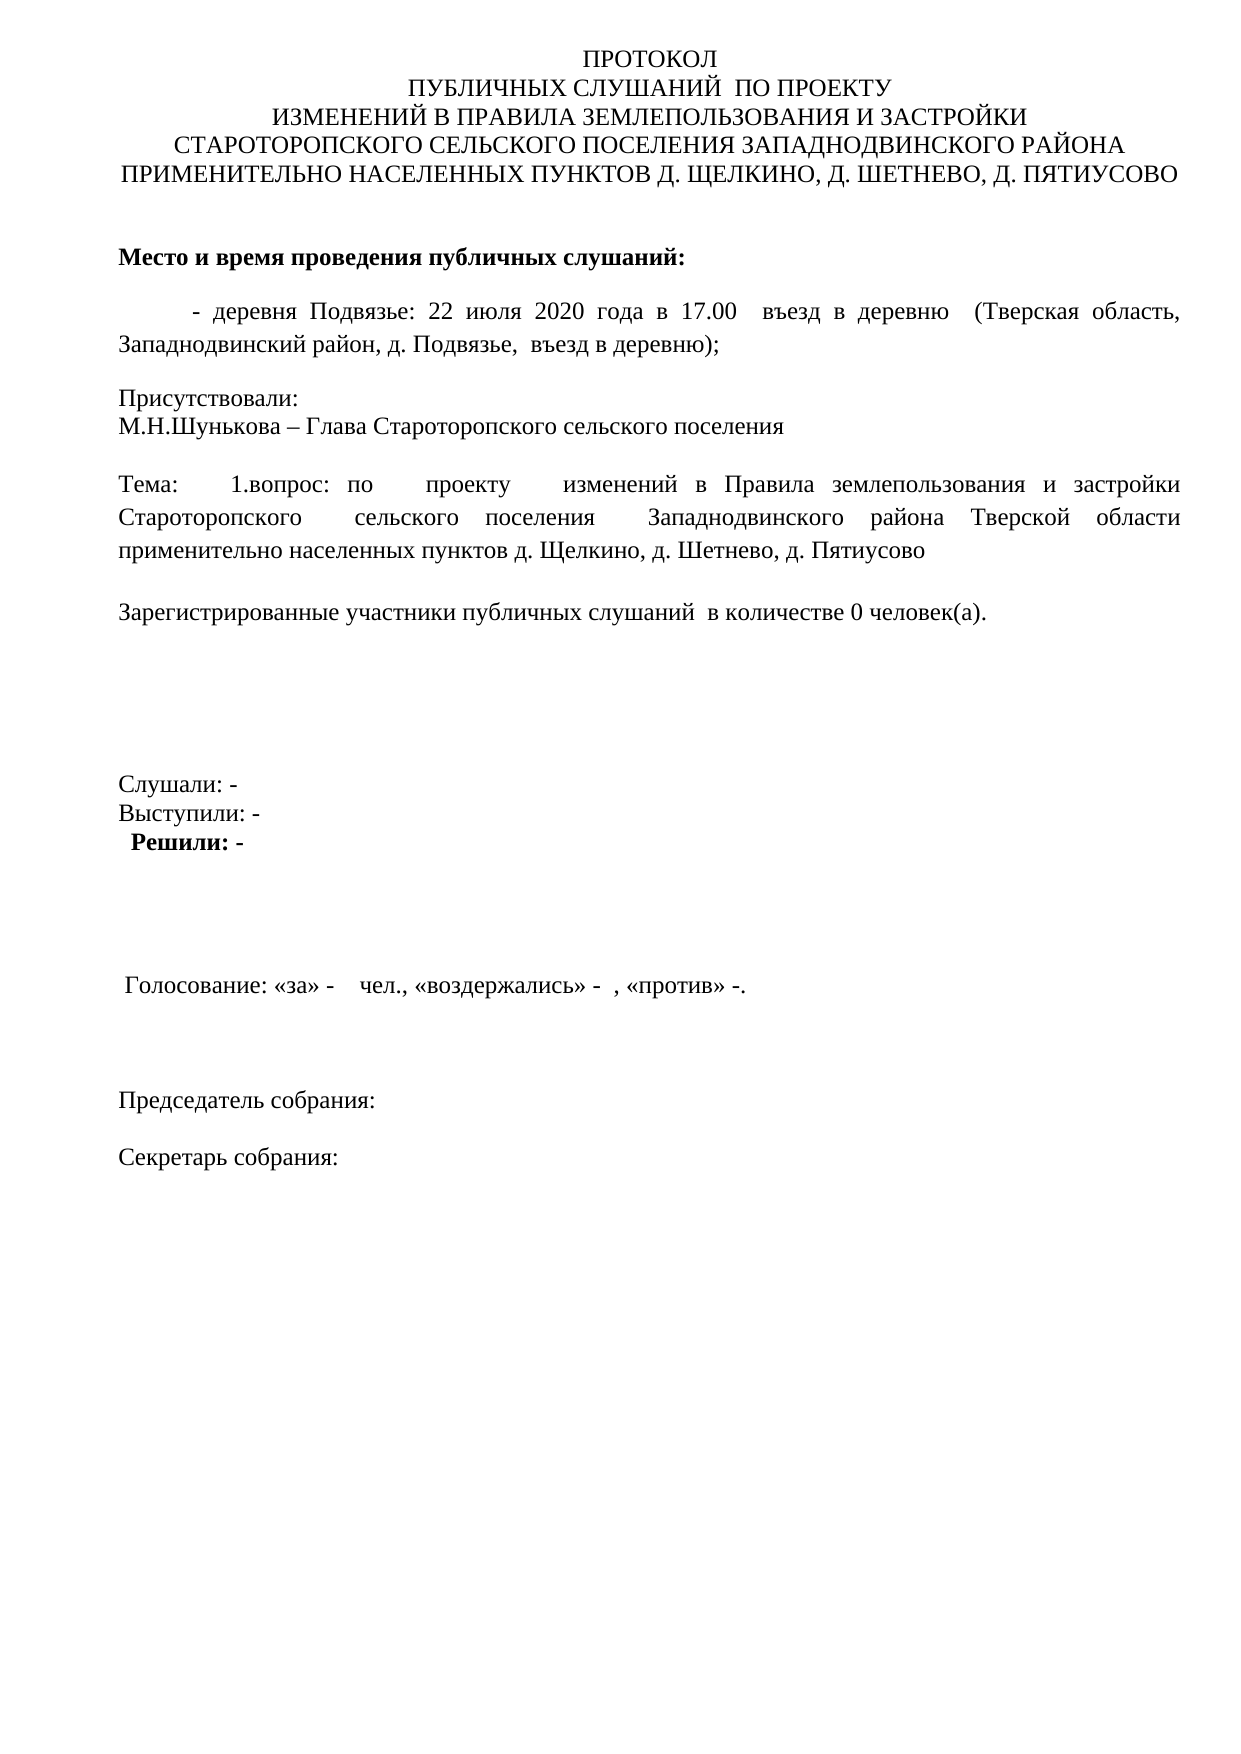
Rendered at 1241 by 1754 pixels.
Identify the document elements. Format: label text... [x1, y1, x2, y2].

text ИЗМЕНЕНИЙ В ПРАВИЛА ЗЕМЛЕПОЛЬЗОВАНИЯ И ЗАСТРОЙКИ [118, 102, 1181, 131]
text - деревня Подвязье: 22 июля 2020 года в 17.00 въезд в деревню (Тверская область, Западнодвинский район, д. Подвязье, въезд в деревню); [118, 296, 1181, 358]
text Выступили: - [118, 798, 1181, 827]
text СТАРОТОРОПСКОГО СЕЛЬСКОГО ПОСЕЛЕНИЯ ЗАПАДНОДВИНСКОГО РАЙОНА ПРИМЕНИТЕЛЬНО НАСЕЛЕННЫХ ПУНКТОВ Д. ЩЕЛКИНО, Д. ШЕТНЕВО, Д. ПЯТИУСОВО [118, 131, 1181, 188]
text М.Н.Шунькова – Глава Староторопского сельского поселения [118, 411, 1181, 440]
text Председатель собрания: [118, 1085, 1181, 1114]
text Место и время проведения публичных слушаний: [118, 242, 1181, 271]
text Голосование: «за» - чел., «воздержались» - , «против» -. [118, 971, 1181, 999]
text Тема: 1.вопрос: по проекту изменений в Правила землепользования и застройки Староторопского сельского поселения Западнодвинского района Тверской области применительно населенных пунктов д. Щелкино, д. Шетнево, д. Пятиусово [118, 469, 1181, 564]
text Присутствовали: [118, 383, 1181, 411]
text Решили: - [118, 827, 1181, 856]
text Слушали: - [118, 769, 1181, 798]
text Секретарь собрания: [118, 1142, 1181, 1170]
text Зарегистрированные участники публичных слушаний в количестве 0 человек(а). [118, 597, 1181, 626]
text ПРОТОКОЛ [118, 44, 1181, 73]
text ПУБЛИЧНЫХ СЛУШАНИЙ ПО ПРОЕКТУ [118, 73, 1181, 102]
